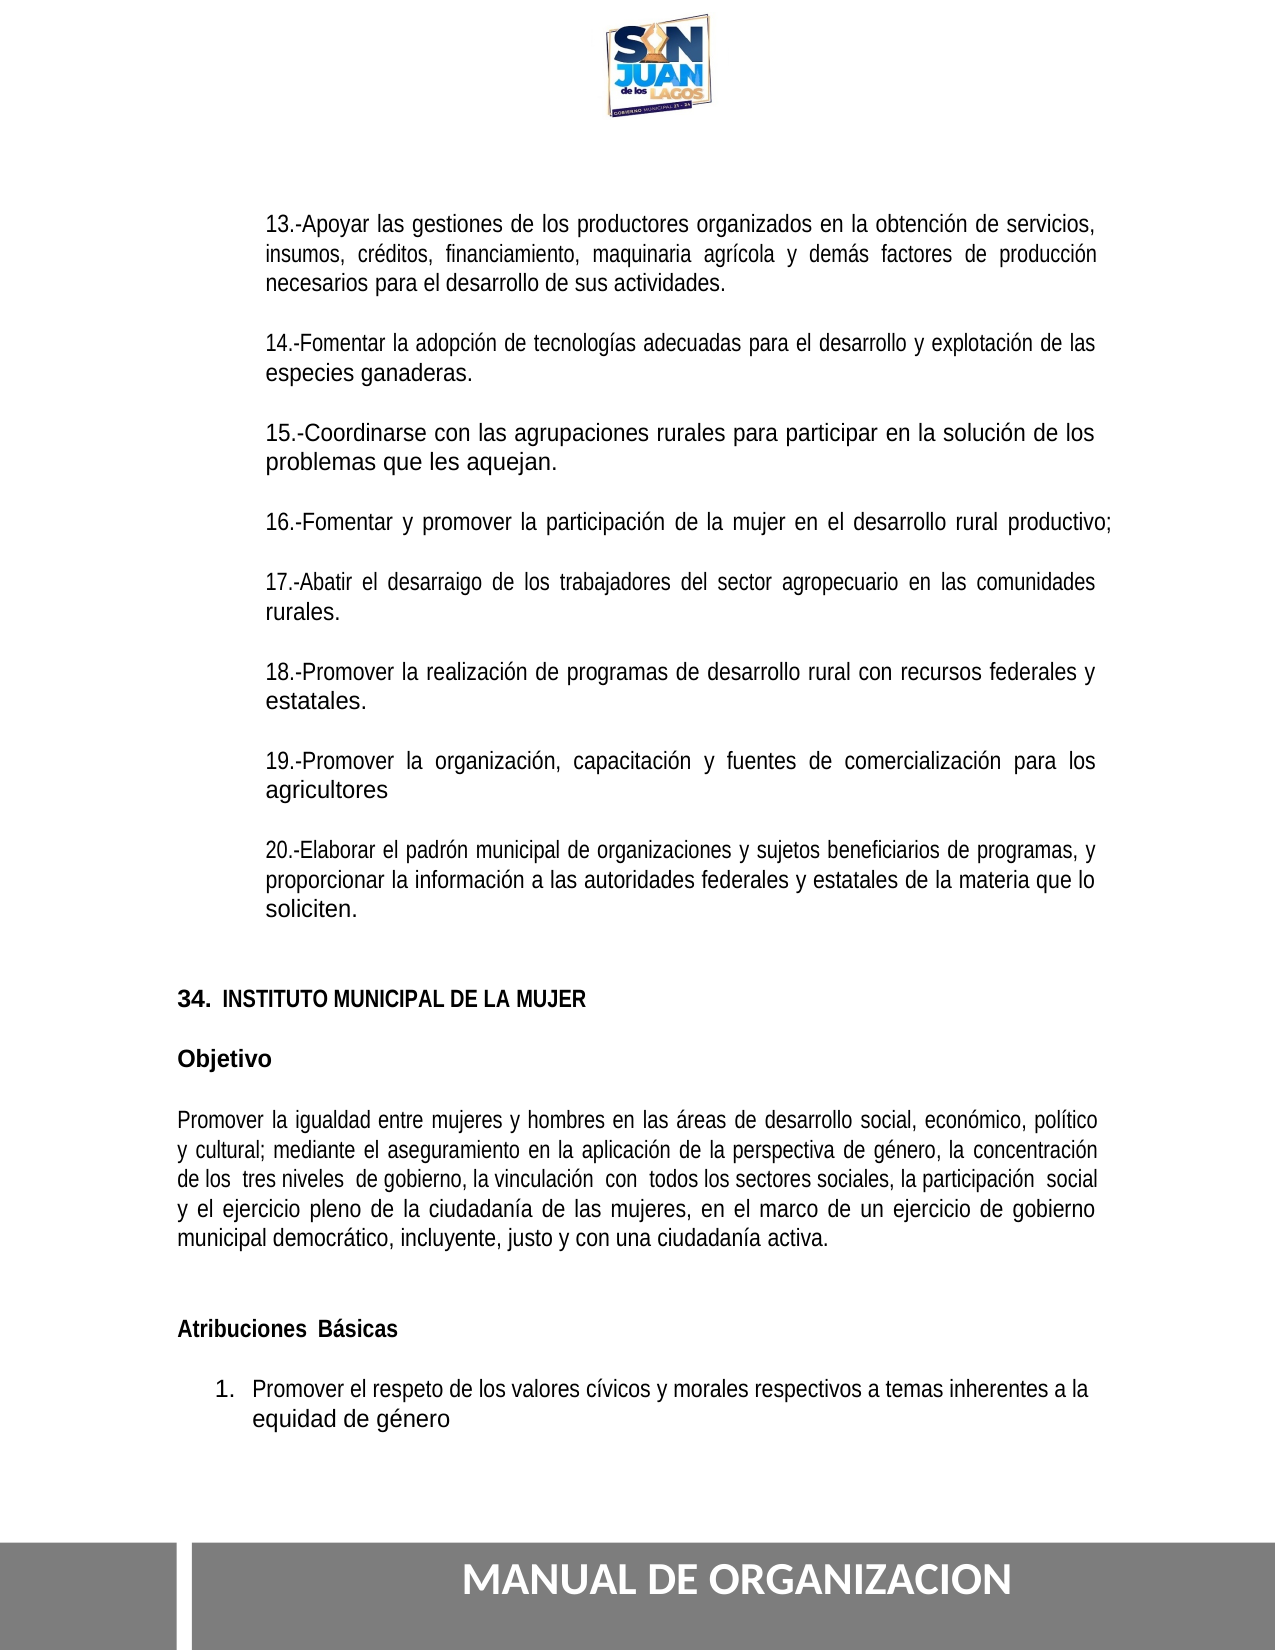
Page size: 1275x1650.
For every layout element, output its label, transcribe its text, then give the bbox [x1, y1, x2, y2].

picture [591, 12, 729, 119]
text 13.-Apoyar las gestiones de los productores organizados en la obtención de servicios, insumos, créditos, financiamiento, maquinaria agrícola y demás factores de producción necesarios para el desarrollo de sus actividades. [265, 209, 1097, 297]
text Promover la igualdad entre mujeres y hombres en las áreas de desarrollo social, económico, político y cultural; mediante el aseguramiento en la aplicación de la perspectiva de género, la concentración de los tres niveles de gobierno, la vinculación con todos los sectores sociales, la participación social y el ejercicio pleno de la ciudadanía de las mujeres, en el marco de un ejercicio de gobierno municipal democrático, incluyente, justo y con una ciudadanía activa. [177, 1105, 1098, 1252]
text 20.-Elaborar el padrón municipal de organizaciones y sujetos beneficiarios de programas, y proporcionar la información a las autoridades federales y estatales de la materia que lo soliciten. [265, 835, 1097, 923]
list INSTITUTO MUNICIPAL DE LA MUJER Objetivo [177, 984, 594, 1073]
text 18.-Promover la realización de programas de desarrollo rural con recursos federales y estatales. [265, 657, 1097, 715]
text 14.-Fomentar la adopción de tecnologías adecuadas para el desarrollo y explotación de las especies ganaderas. [265, 328, 1097, 387]
text 15.-Coordinarse con las agrupaciones rurales para participar en la solución de los problemas que les aquejan. [265, 418, 1096, 476]
text 16.-Fomentar y promover la participación de la mujer en el desarrollo rural productivo; [265, 507, 1171, 536]
text Atribuciones Básicas [177, 1313, 1171, 1342]
text 17.-Abatir el desarraigo de los trabajadores del sector agropecuario en las comunidades rurales. [265, 567, 1097, 625]
text 19.-Promover la organización, capacitación y fuentes de comercialización para los agricultores [265, 746, 1096, 804]
list Promover el respeto de los valores cívicos y morales respectivos a temas inherentes a la equidad de género [214, 1374, 1094, 1432]
